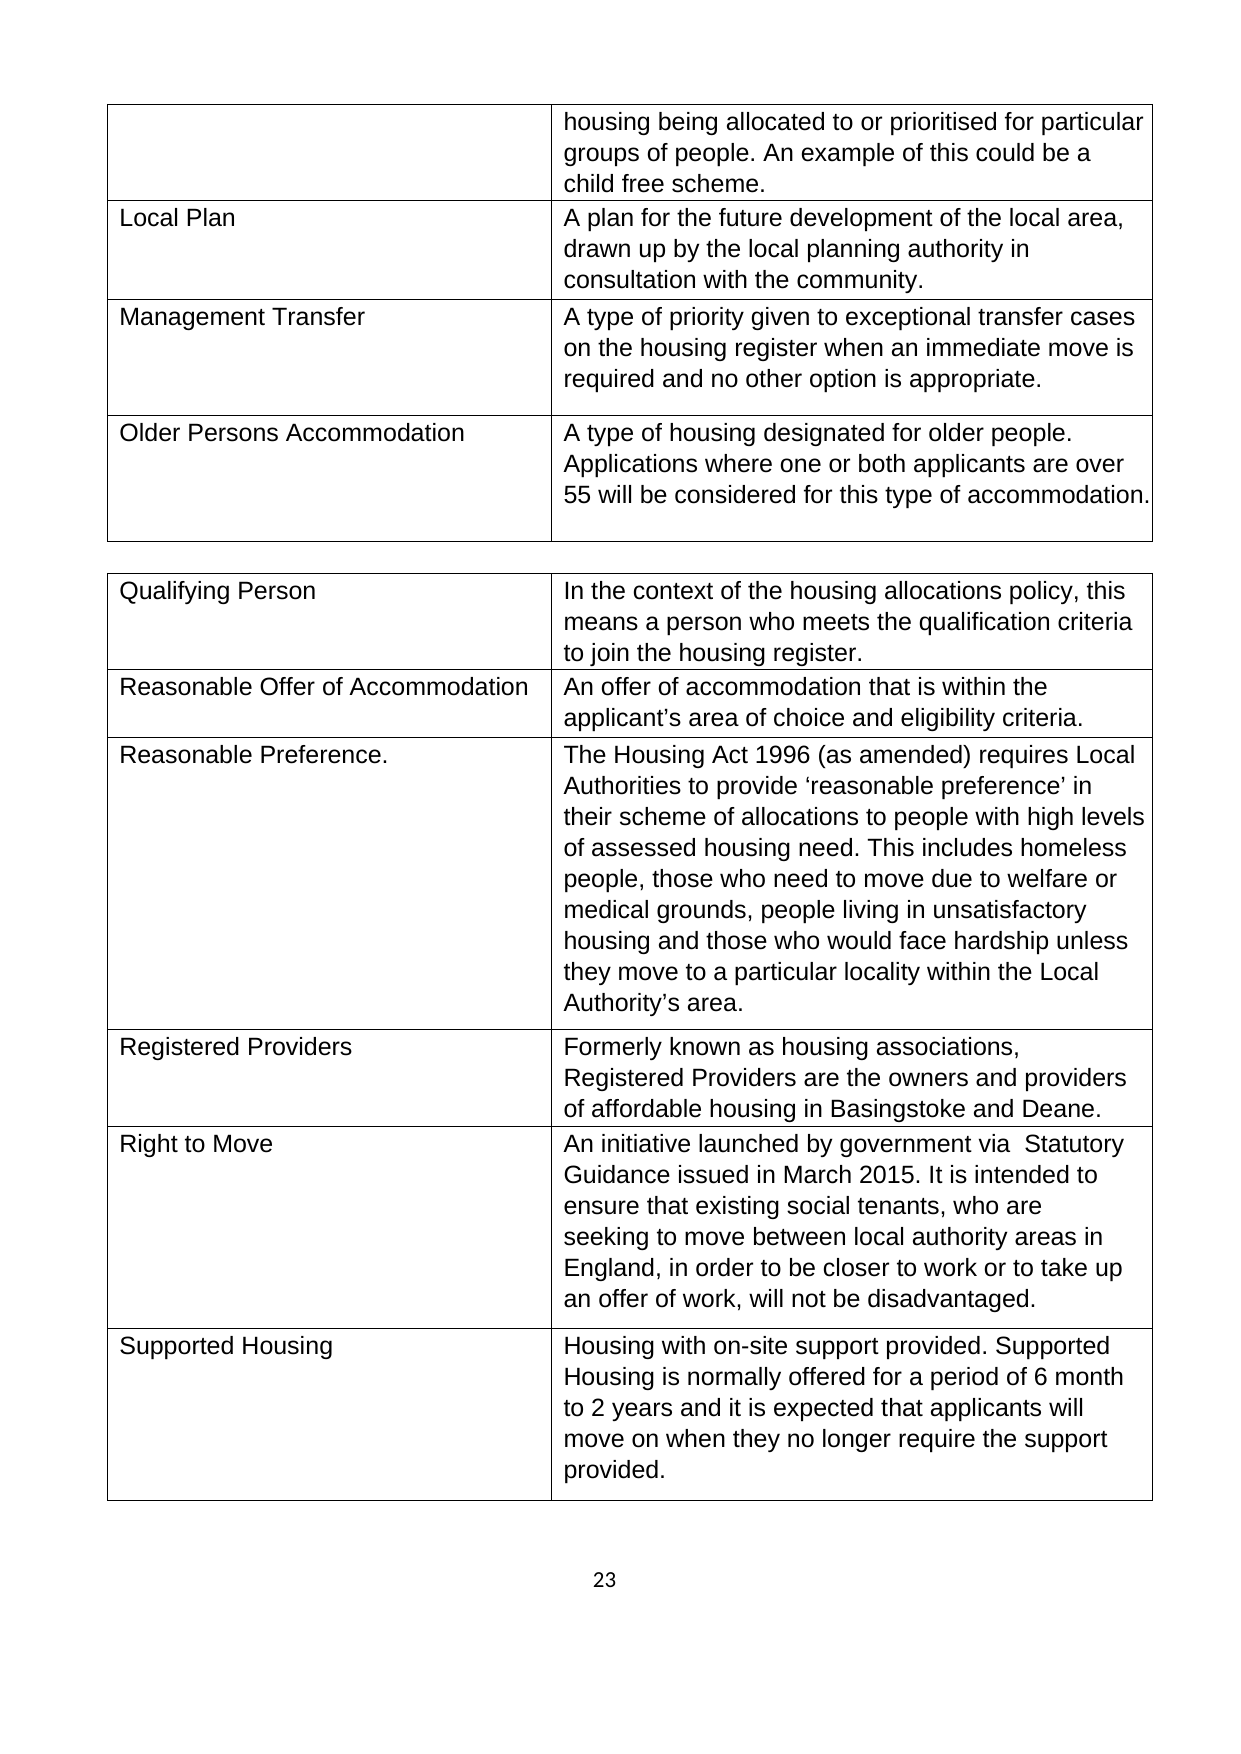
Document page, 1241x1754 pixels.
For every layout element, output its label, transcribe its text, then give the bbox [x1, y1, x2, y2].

table_cell Management Transfer [108, 300, 551, 414]
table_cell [552, 105, 1152, 200]
table_cell Older Persons Accommodation [108, 416, 551, 541]
table_cell Supported Housing [108, 1329, 551, 1500]
table_cell A type of housing designated for older people. Applications where one or both applicants are over 55 will be considered for this type of accommodation. [552, 416, 1152, 541]
table_cell The Housing Act 1996 (as amended) requires Local Authorities to provide ‘reasonable preference’ in their scheme of allocations to people with high levels of assessed housing need. This includes homeless people, those who need to move due to welfare or medical grounds, people living in unsatisfactory housing and those who would face hardship unless they move to a particular locality within the Local Authority’s area. [552, 738, 1152, 1028]
table_cell Formerly known as housing associations, Registered Providers are the owners and providers of affordable housing in Basingstoke and Deane. [552, 1030, 1152, 1126]
table_cell A plan for the future development of the local area, drawn up by the local planning authority in consultation with the community. [552, 201, 1152, 299]
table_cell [108, 105, 551, 200]
table_cell A type of priority given to exceptional transfer cases on the housing register when an immediate move is required and no other option is appropriate. [552, 300, 1152, 414]
table_cell An initiative launched by government via Statutory Guidance issued in March 2015. It is intended to ensure that existing social tenants, who are seeking to move between local authority areas in England, in order to be closer to work or to take up an offer of work, will not be disadvantaged. [552, 1127, 1152, 1328]
table_cell Registered Providers [108, 1030, 551, 1126]
table_header In the context of the housing allocations policy, this means a person who meets the qualification criteria to join the housing register. [552, 574, 1152, 669]
table_cell An offer of accommodation that is within the applicant’s area of choice and eligibility criteria. [552, 670, 1152, 737]
table_cell Reasonable Preference. [108, 738, 551, 1028]
table_cell Reasonable Offer of Accommodation [108, 670, 551, 737]
table_cell Local Plan [108, 201, 551, 299]
table_cell Housing with on-site support provided. Supported Housing is normally offered for a period of 6 month to 2 years and it is expected that applicants will move on when they no longer require the support provided. [552, 1329, 1152, 1500]
table_header Qualifying Person [108, 574, 551, 669]
table_cell Right to Move [108, 1127, 551, 1328]
